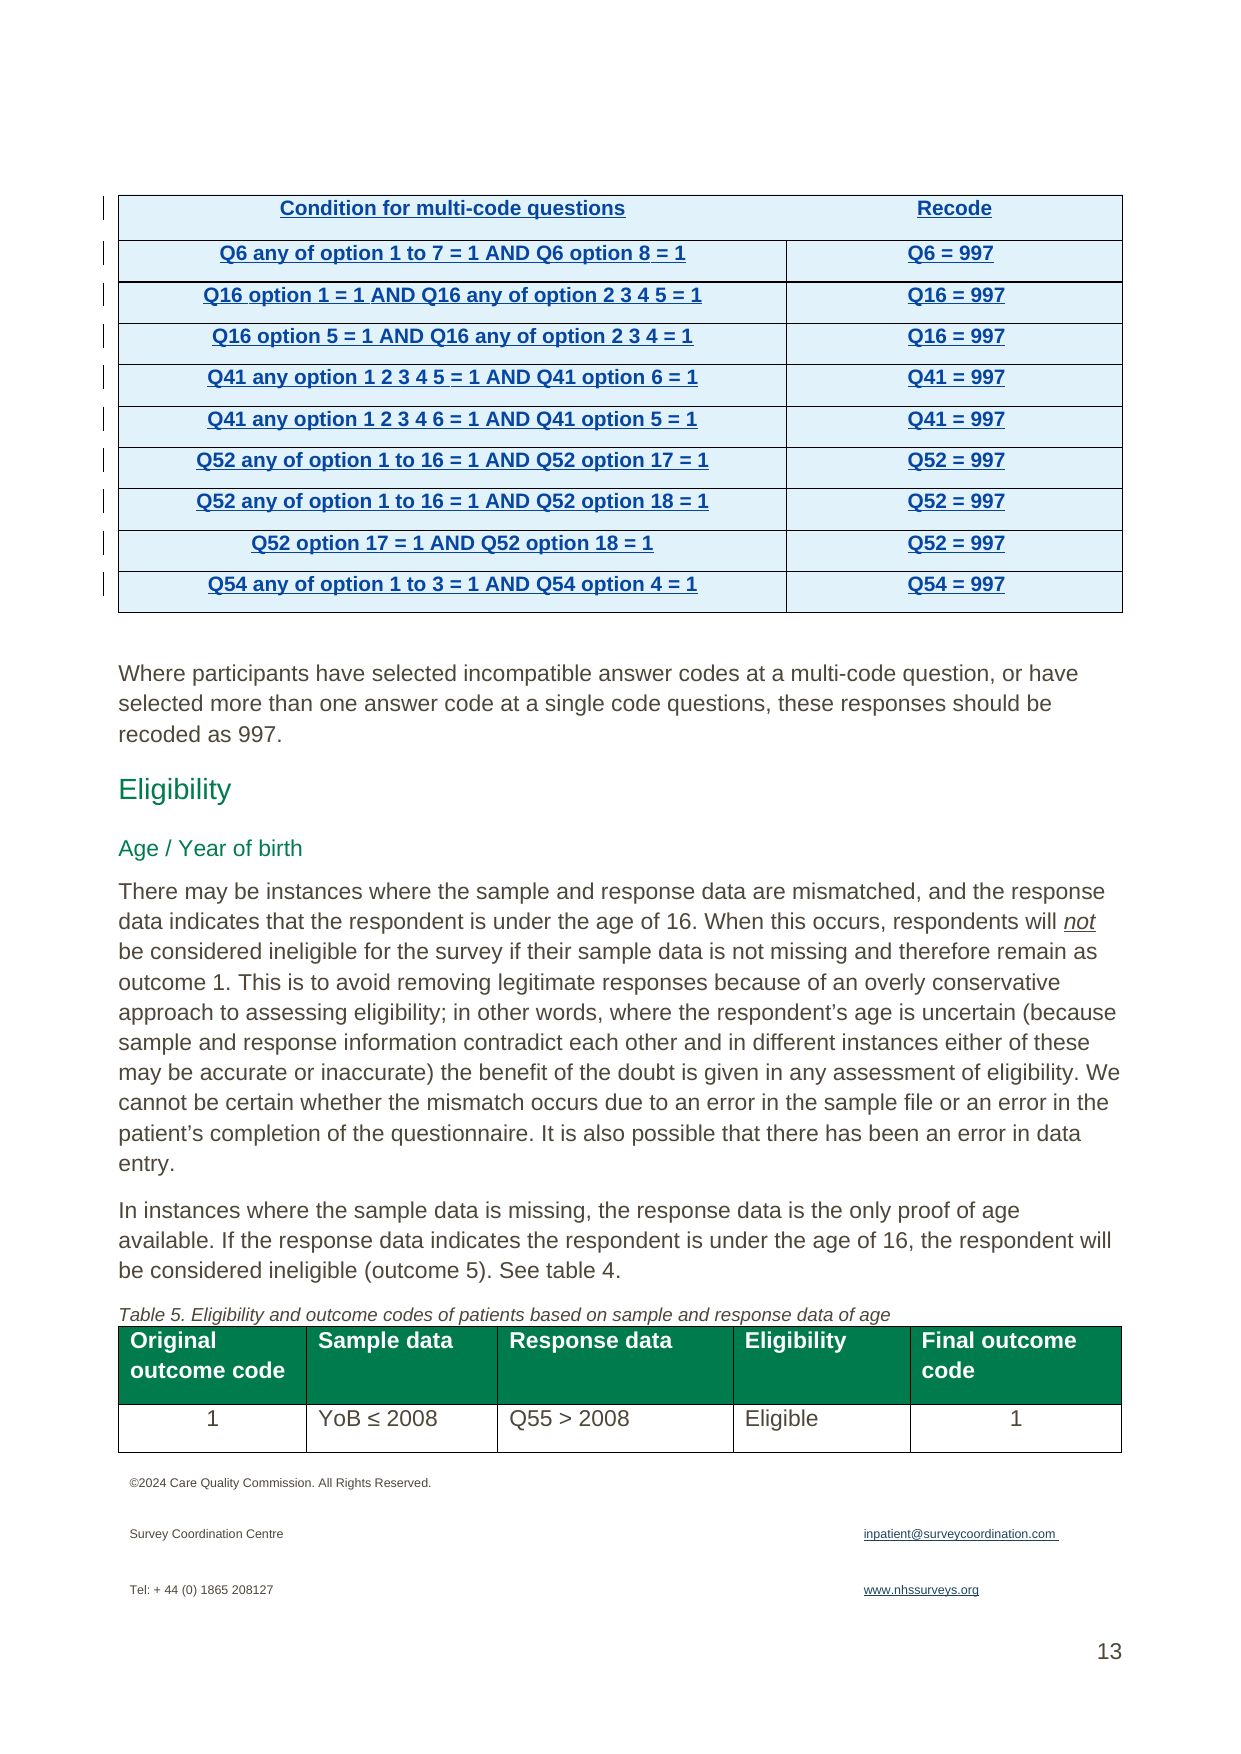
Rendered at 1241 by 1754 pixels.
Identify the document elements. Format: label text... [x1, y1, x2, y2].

text There may be instances where the sample and response data are mismatched, and the response data indicates that the respondent is under the age of 16. When this occurs, respondents will not be considered ineligible for the survey if their sample data is not missing and therefore remain as outcome 1. This is to avoid removing legitimate responses because of an overly conservative approach to assessing eligibility; in other words, where the respondent’s age is uncertain (because sample and response information contradict each other and in different instances either of these may be accurate or inaccurate) the benefit of the doubt is given in any assessment of eligibility. We cannot be certain whether the mismatch occurs due to an error in the sample file or an error in the patient’s completion of the questionnaire. It is also possible that there has been an error in data entry. [118, 878, 1122, 1176]
text Table 5. Eligibility and outcome codes of patients based on sample and response data of age [118, 1304, 1122, 1326]
table_header Sample data [307, 1327, 497, 1404]
text Where participants have selected incompatible answer codes at a multi-code question, or have selected more than one answer code at a single code questions, these responses should be recoded as 997. [118, 660, 1122, 747]
table_header Final outcome code [911, 1327, 1121, 1404]
table_cell YoB ≤ 2008 [307, 1405, 497, 1452]
table_header Original outcome code [119, 1327, 306, 1404]
table_cell 1 [119, 1405, 306, 1452]
table_cell 1 [911, 1405, 1121, 1452]
table_cell Eligible [734, 1405, 910, 1452]
subtitle Eligibility [118, 772, 1122, 805]
table_cell Q55 > 2008 [498, 1405, 733, 1452]
table_header Eligibility [734, 1327, 910, 1404]
table_header Response data [498, 1327, 733, 1404]
subtitle Age / Year of birth [118, 835, 1122, 862]
text In instances where the sample data is missing, the response data is the only proof of age available. If the response data indicates the respondent is under the age of 16, the respondent will be considered ineligible (outcome 5). See table 4. [118, 1197, 1122, 1283]
